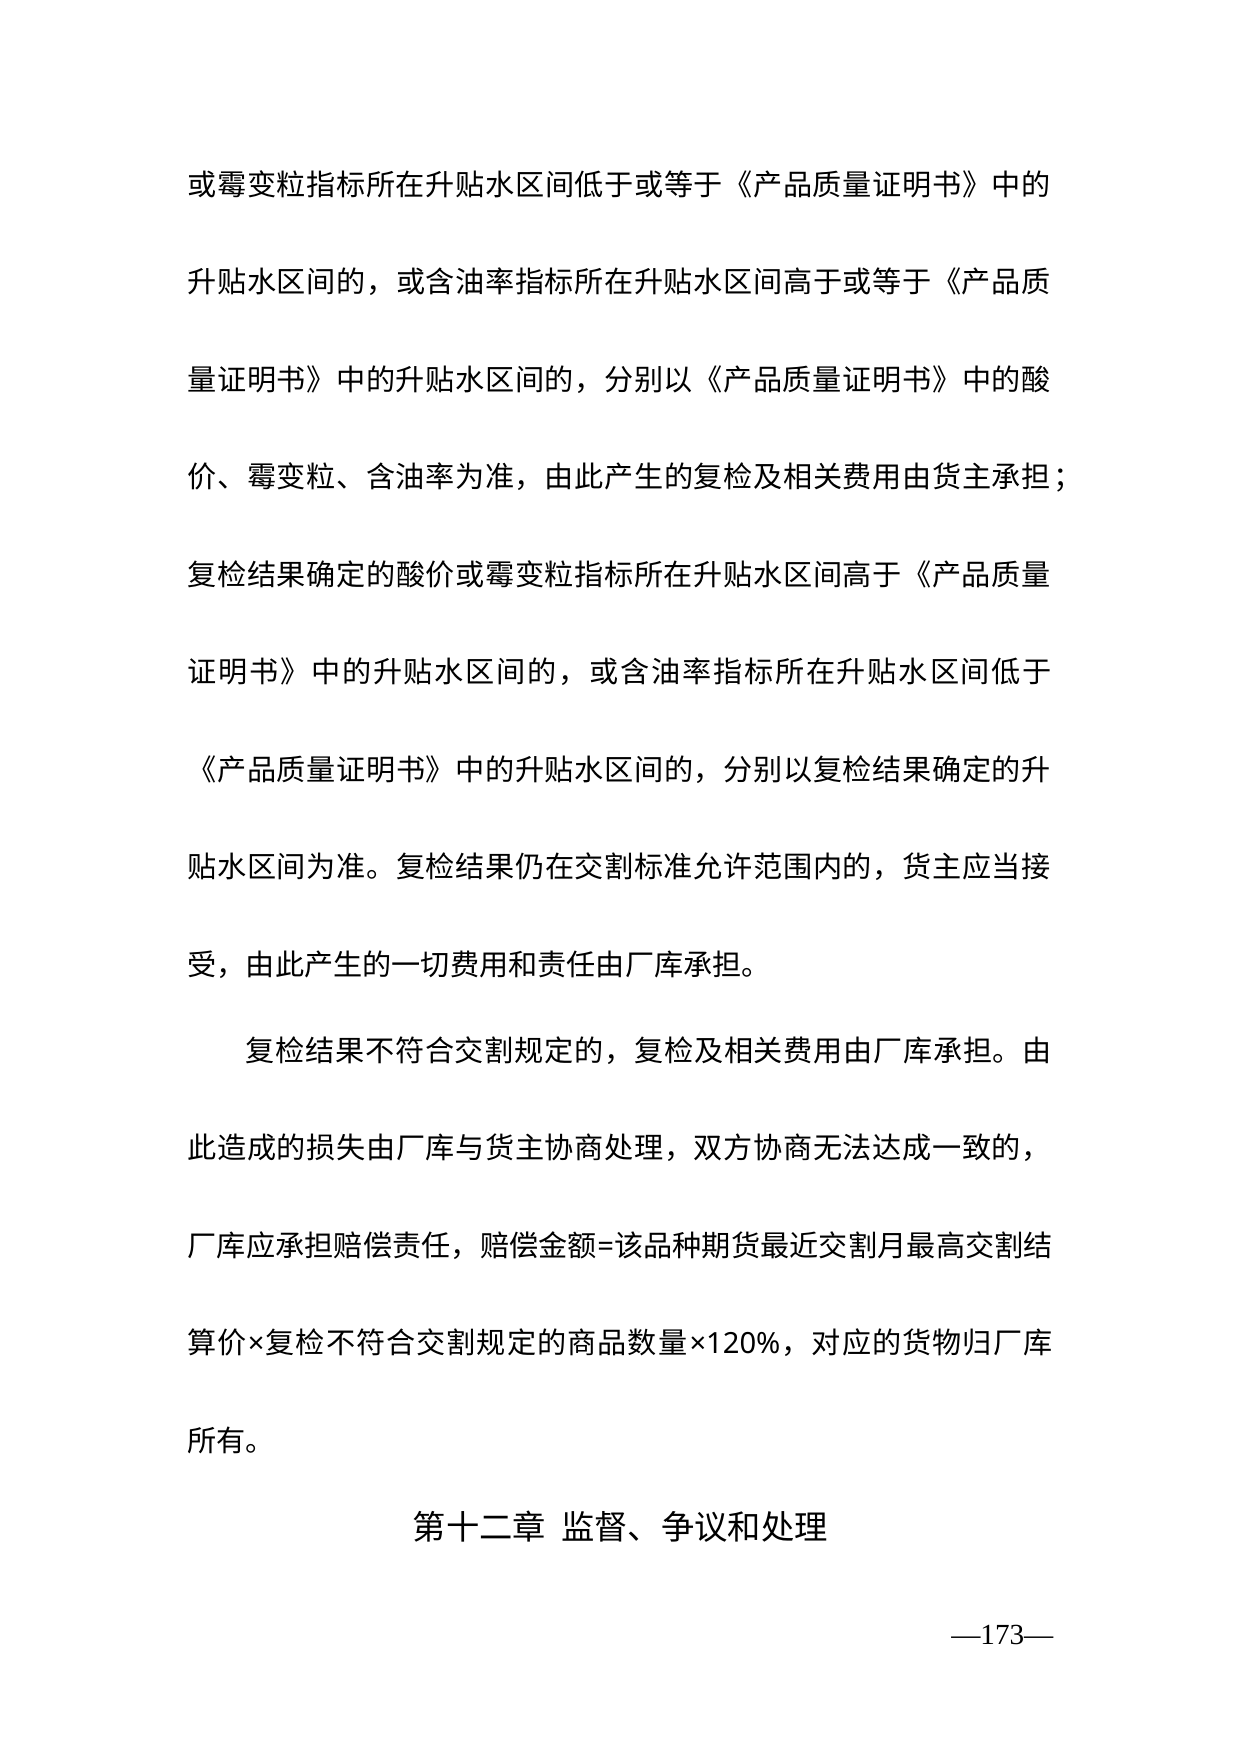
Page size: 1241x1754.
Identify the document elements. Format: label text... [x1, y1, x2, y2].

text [187, 150, 1053, 995]
text 第十二章 监督、争议和处理 [187, 1492, 1053, 1557]
text 复检结果不符合交割规定的，复检及相关费用由厂库承担。由此造成的损失由厂库与货主协商处理，双方协商无法达成一致的，厂库应承担赔偿责任，赔偿金额=该品种期货最近交割月最高交割结算价×复检不符合交割规定的商品数量×120%，对应的货物归厂库所有。 [187, 1016, 1053, 1471]
